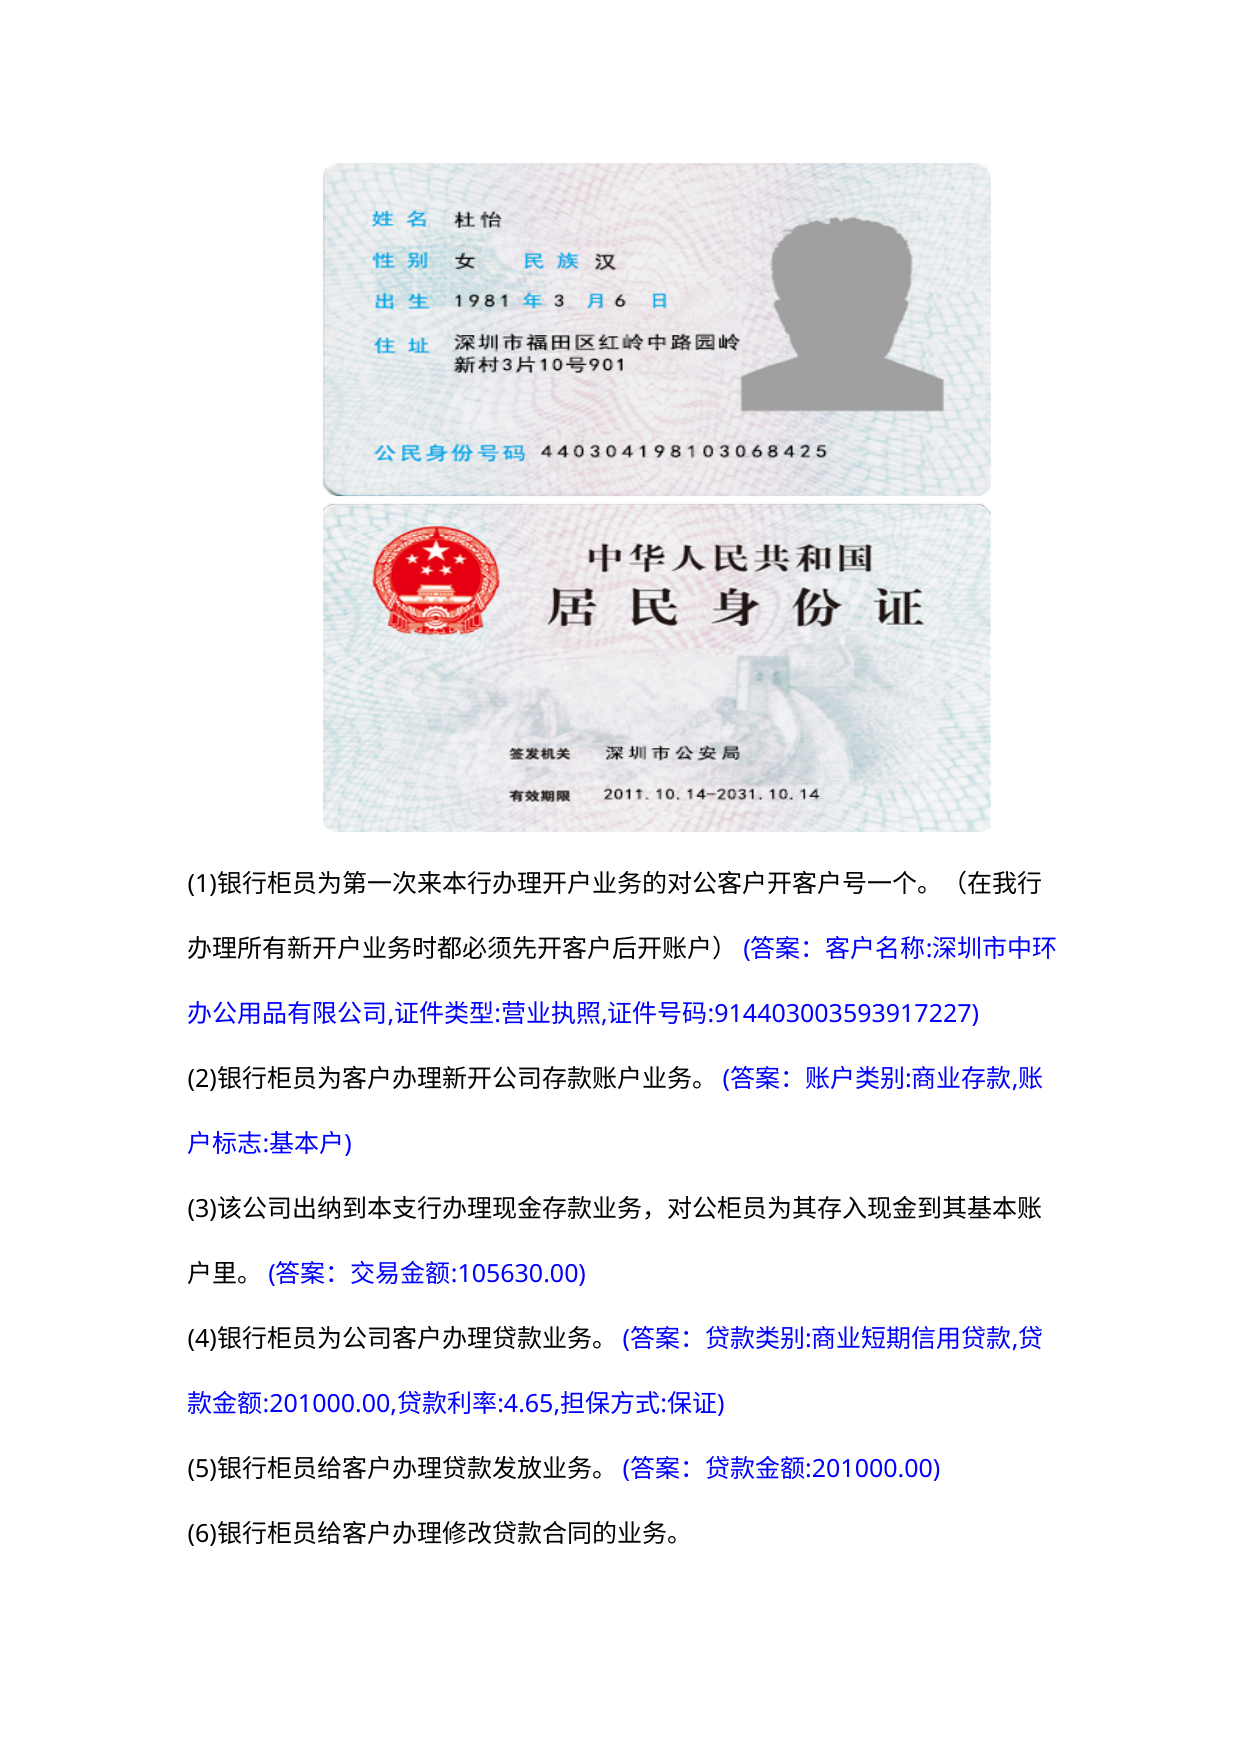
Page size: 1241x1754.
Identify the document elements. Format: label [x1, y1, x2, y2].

picture [323, 163, 991, 832]
table_cell [186, 162, 1061, 848]
table_cell [186, 848, 1061, 1566]
